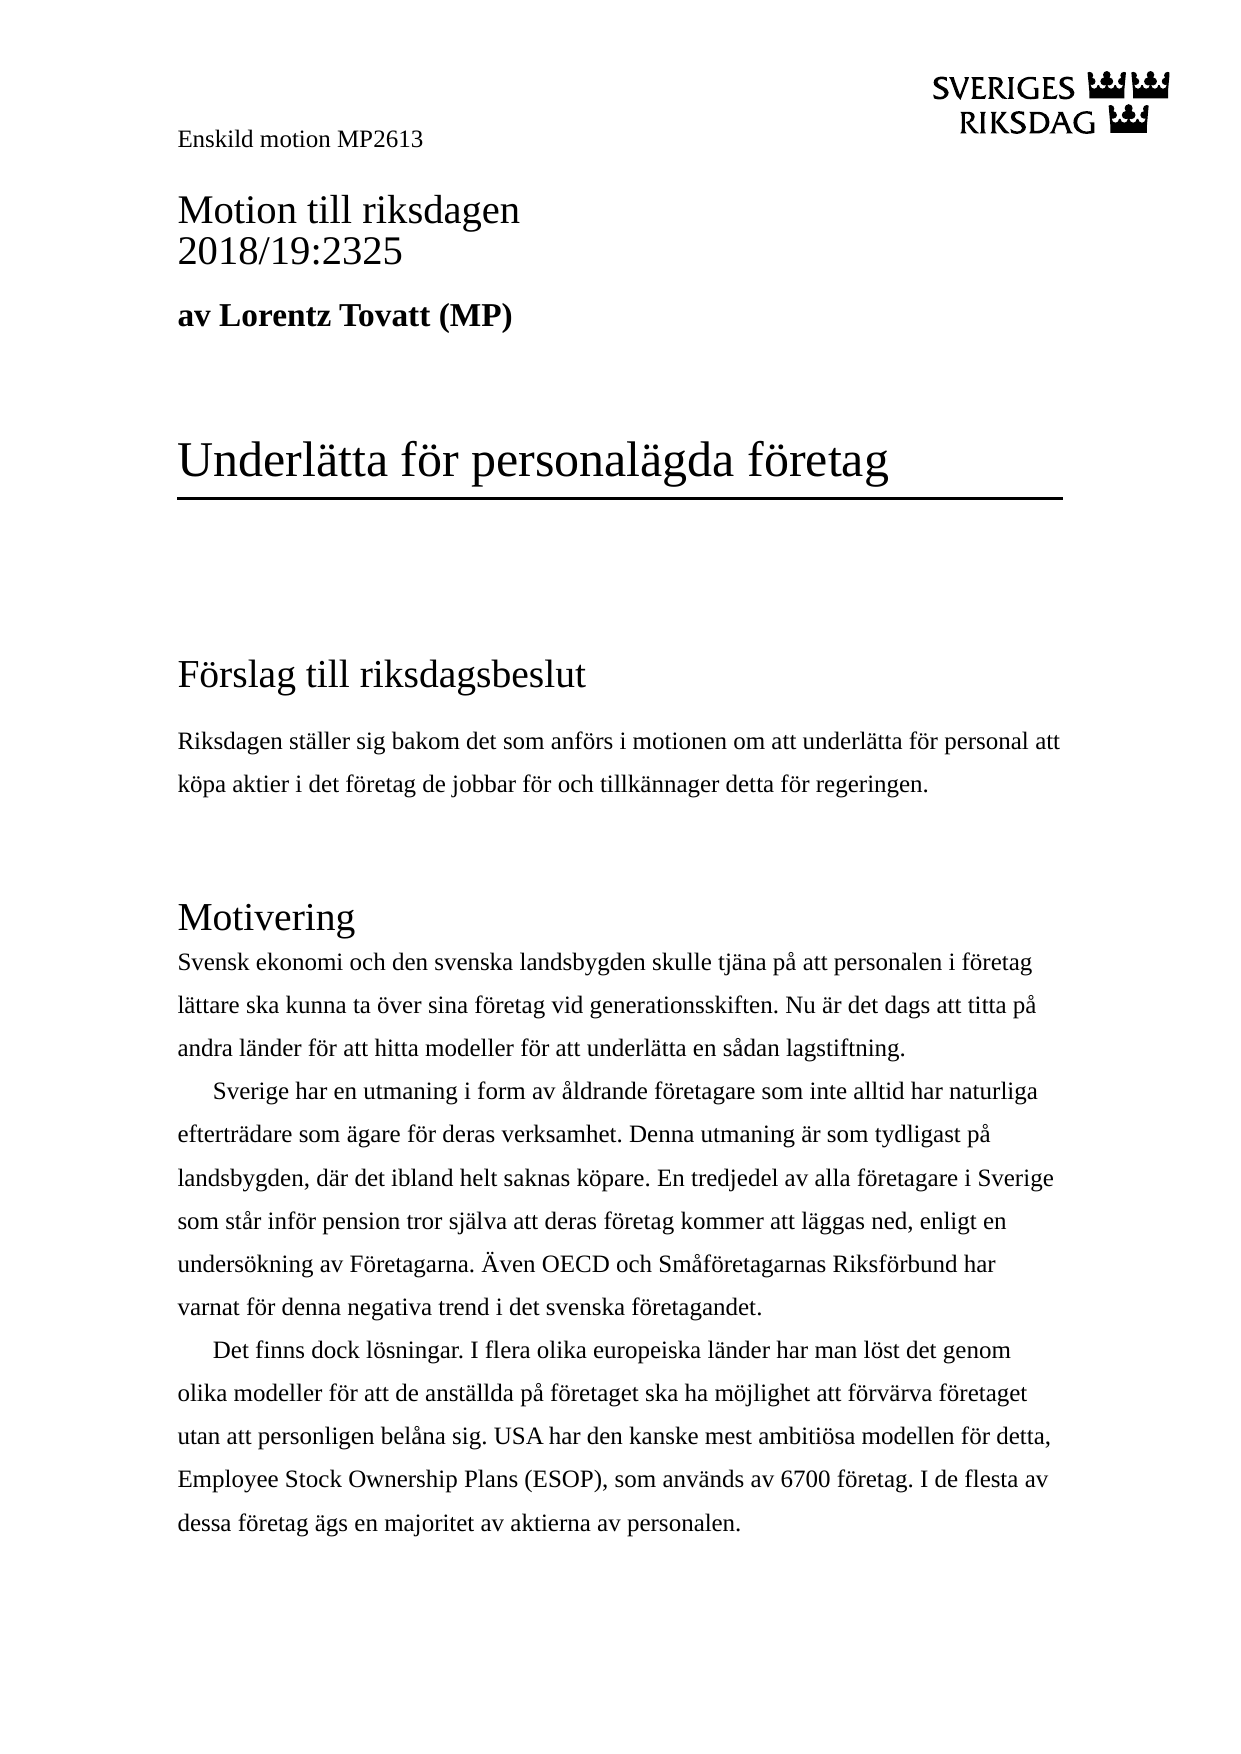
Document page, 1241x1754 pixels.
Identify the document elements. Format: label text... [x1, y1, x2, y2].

text Sverige har en utmaning i form av åldrande företagare som inte alltid har naturliga efterträdare som ägare för deras verksamhet. Denna utmaning är som tydligast på landsbygden, där det ibland helt saknas köpare. En tredjedel av alla företagare i Sverige som står inför pension tror själva att deras företag kommer att läggas ned, enligt en undersökning av Företagarna. Även OECD och Småföretagarnas Riksförbund har varnat för denna negativa trend i det svenska företagandet. [177, 1076, 1063, 1321]
text Det finns dock lösningar. I flera olika europeiska länder har man löst det genom olika modeller för att de anställda på företaget ska ha möjlighet att förvärva företaget utan att personligen belåna sig. USA har den kanske mest ambitiösa modellen för detta, Employee Stock Ownership Plans (ESOP), som används av 6700 företag. I de flesta av dessa företag ägs en majoritet av aktierna av personalen. [177, 1335, 1063, 1536]
text Svensk ekonomi och den svenska landsbygden skulle tjäna på att personalen i företag lättare ska kunna ta över sina företag vid generationsskiften. Nu är det dags att titta på andra länder för att hitta modeller för att underlätta en sådan lagstiftning. [177, 947, 1063, 1062]
